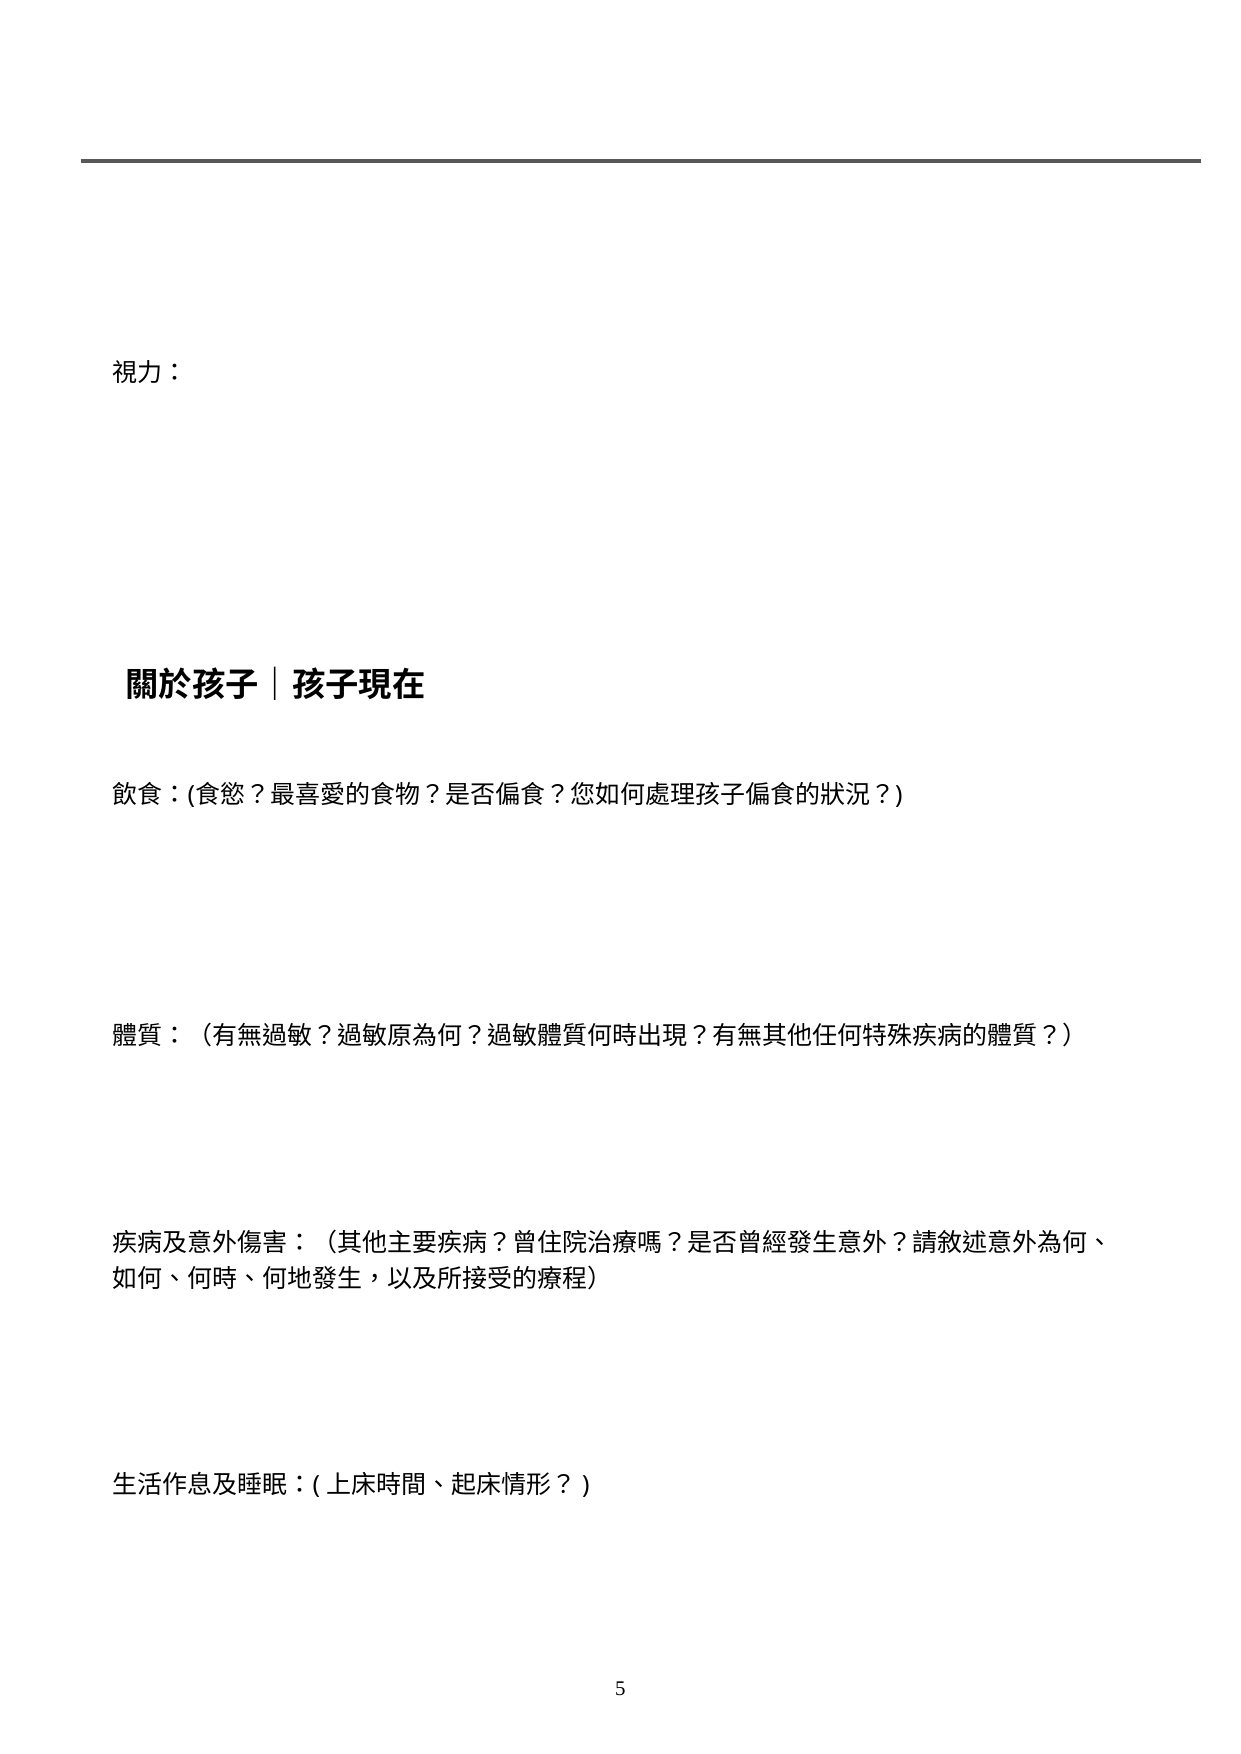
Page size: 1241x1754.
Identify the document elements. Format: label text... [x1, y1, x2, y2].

text 疾病及意外傷害：（其他主要疾病？曾住院治療嗎？是否曾經發生意外？請敘述意外為何、如何、何時、何地發生，以及所接受的療程） [112, 1222, 1128, 1294]
text 體質：（有無過敏？過敏原為何？過敏體質何時出現？有無其他任何特殊疾病的體質？） [112, 1015, 1128, 1052]
text 關於孩子｜孩子現在 [125, 668, 1137, 704]
text 生活作息及睡眠：( 上床時間、起床情形？ ) [112, 1465, 1128, 1501]
text 飲食：(食慾？最喜愛的食物？是否偏食？您如何處理孩子偏食的狀況？) [112, 775, 1128, 811]
text 視力： [112, 351, 403, 389]
